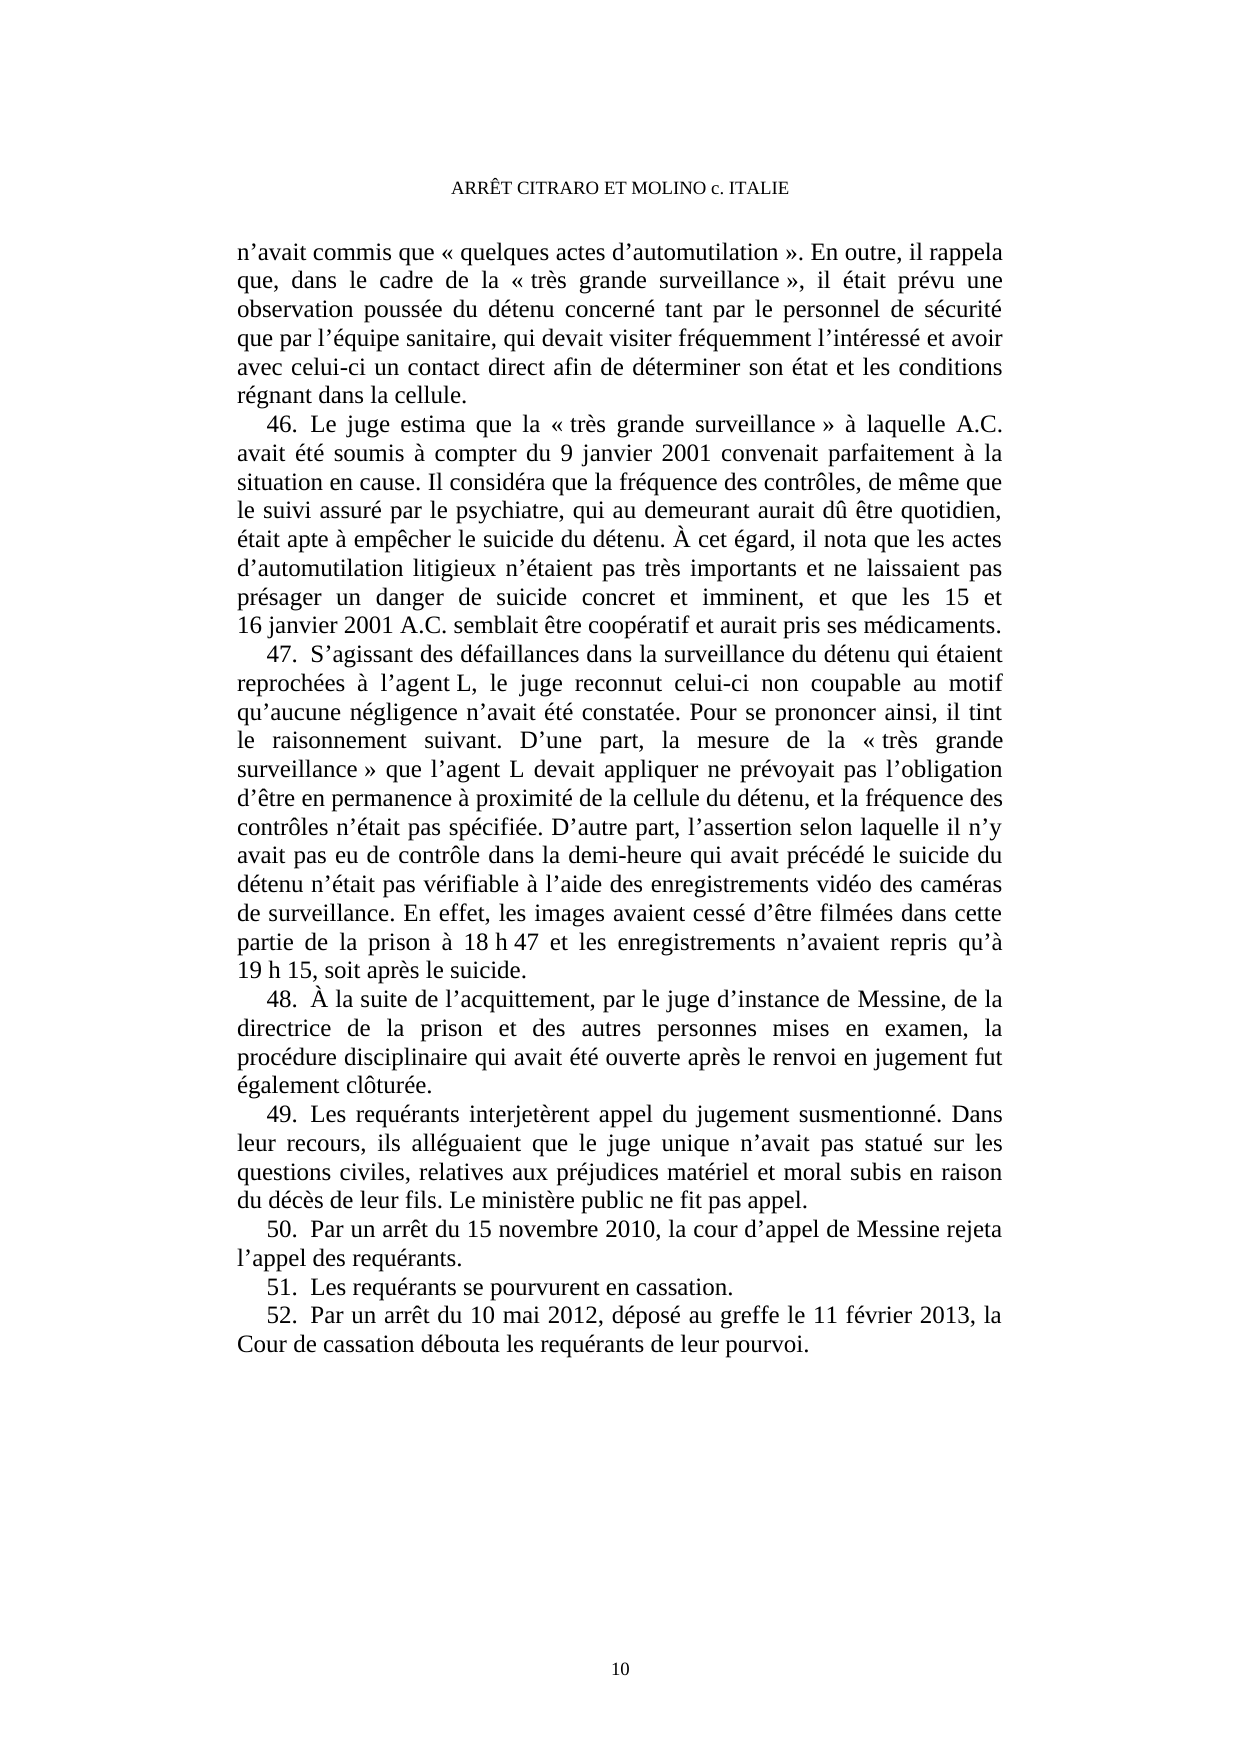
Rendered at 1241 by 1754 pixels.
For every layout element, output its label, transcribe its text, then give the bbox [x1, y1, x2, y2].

text 46. Le juge estima que la « très grande surveillance » à laquelle A.C. avait été soumis à compter du 9 janvier 2001 convenait parfaitement à la situation en cause. Il considéra que la fréquence des contrôles, de même que le suivi assuré par le psychiatre, qui au demeurant aurait dû être quotidien, était apte à empêcher le suicide du détenu. À cet égard, il nota que les actes d’automutilation litigieux n’étaient pas très importants et ne laissaient pas présager un danger de suicide concret et imminent, et que les 15 et 16 janvier 2001 A.C. semblait être coopératif et aurait pris ses médicaments. [237, 409, 1003, 639]
text 49. Les requérants interjetèrent appel du jugement susmentionné. Dans leur recours, ils alléguaient que le juge unique n’avait pas statué sur les questions civiles, relatives aux préjudices matériel et moral subis en raison du décès de leur fils. Le ministère public ne fit pas appel. [237, 1099, 1003, 1214]
text 47. S’agissant des défaillances dans la surveillance du détenu qui étaient reprochées à l’agent L, le juge reconnut celui-ci non coupable au motif qu’aucune négligence n’avait été constatée. Pour se prononcer ainsi, il tint le raisonnement suivant. D’une part, la mesure de la « très grande surveillance » que l’agent L devait appliquer ne prévoyait pas l’obligation d’être en permanence à proximité de la cellule du détenu, et la fréquence des contrôles n’était pas spécifiée. D’autre part, l’assertion selon laquelle il n’y avait pas eu de contrôle dans la demi-heure qui avait précédé le suicide du détenu n’était pas vérifiable à l’aide des enregistrements vidéo des caméras de surveillance. En effet, les images avaient cessé d’être filmées dans cette partie de la prison à 18 h 47 et les enregistrements n’avaient repris qu’à 19 h 15, soit après le suicide. [237, 639, 1003, 984]
text 51. Les requérants se pourvurent en cassation. [237, 1272, 1003, 1301]
text 50. Par un arrêt du 15 novembre 2010, la cour d’appel de Messine rejeta l’appel des requérants. [237, 1214, 1003, 1272]
text 48. À la suite de l’acquittement, par le juge d’instance de Messine, de la directrice de la prison et des autres personnes mises en examen, la procédure disciplinaire qui avait été ouverte après le renvoi en jugement fut également clôturée. [237, 984, 1003, 1099]
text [237, 237, 1003, 409]
text 52. Par un arrêt du 10 mai 2012, déposé au greffe le 11 février 2013, la Cour de cassation débouta les requérants de leur pourvoi. [237, 1301, 1003, 1358]
